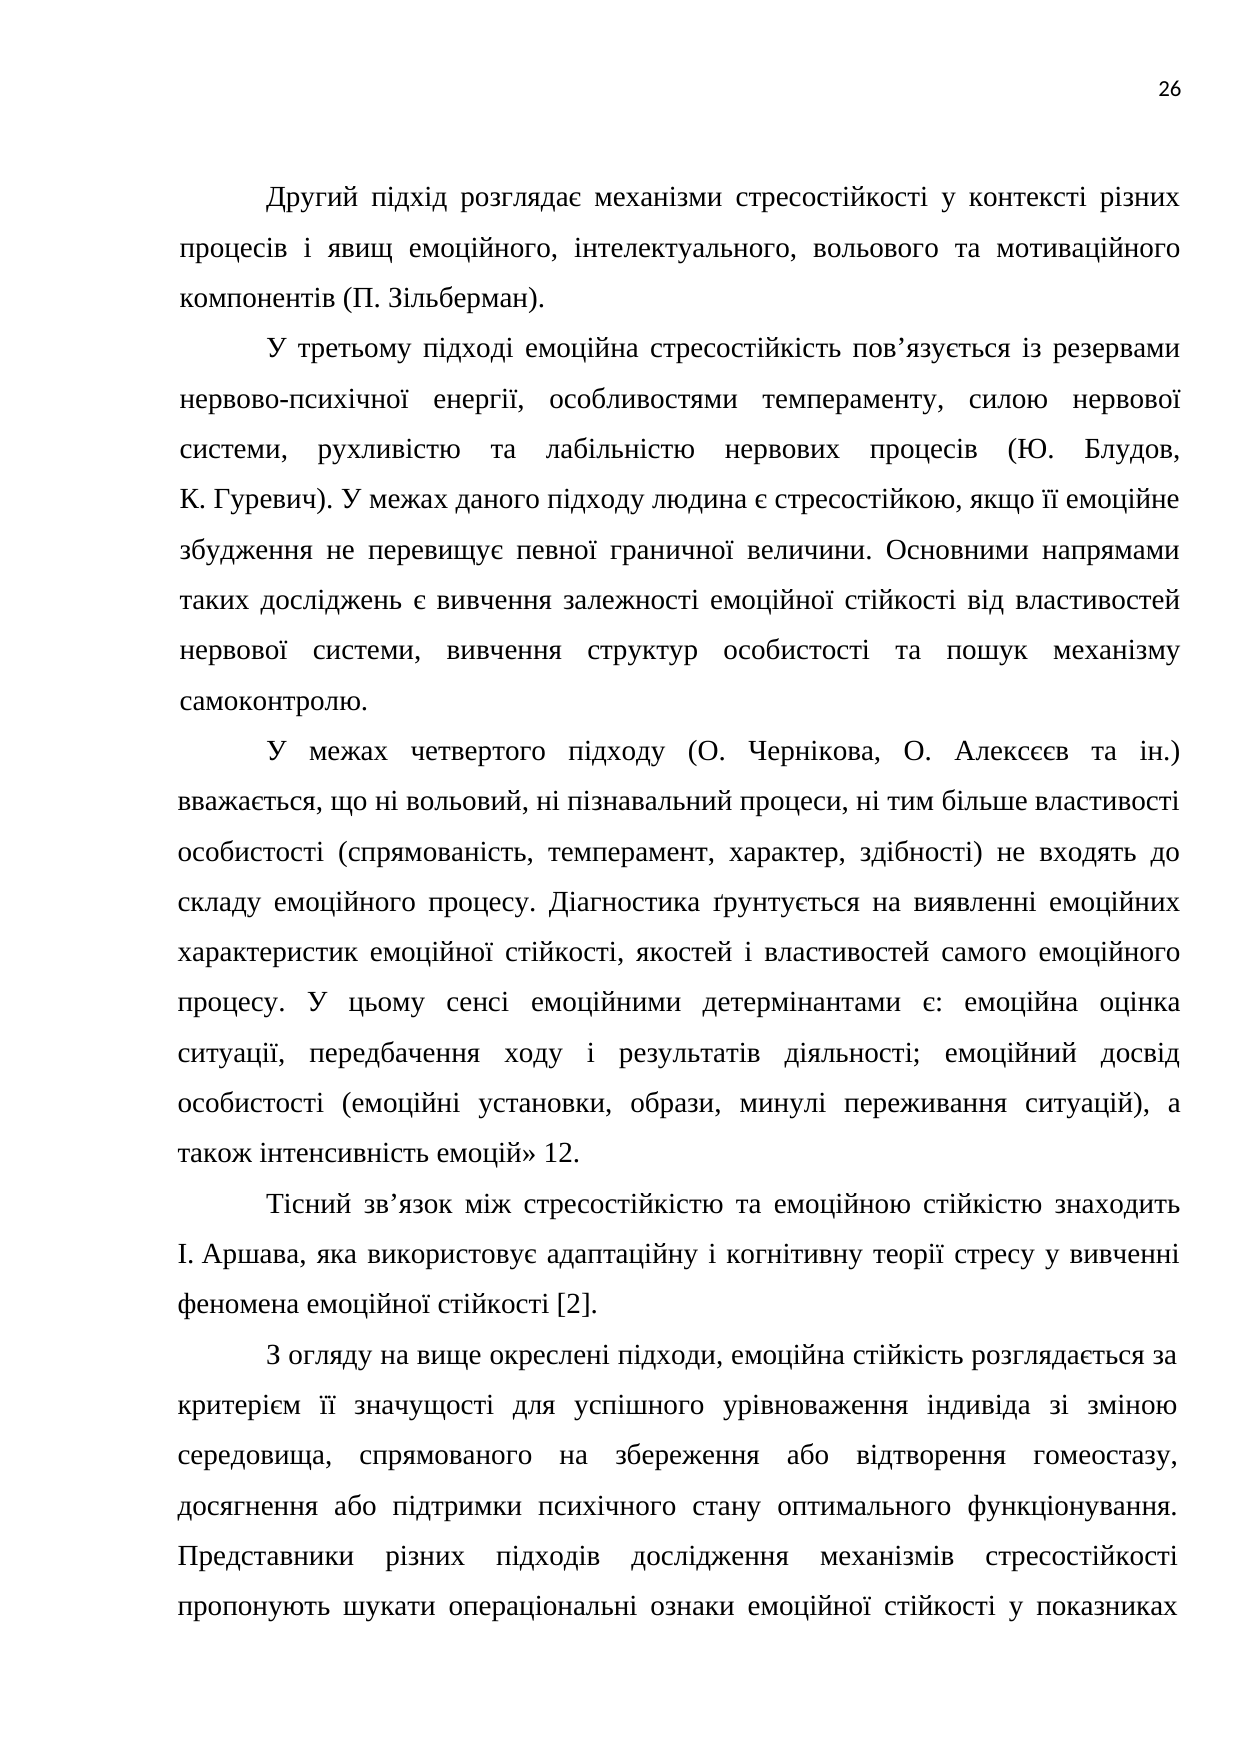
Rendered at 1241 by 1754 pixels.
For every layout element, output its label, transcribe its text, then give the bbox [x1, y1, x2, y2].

text Тісний зв’язок між стресостійкістю та емоційною стійкістю знаходить І. Аршава, яка використовує адаптаційну і когнітивну теорії стресу у вивченні феномена емоційної стійкості [2]. [177, 1186, 1181, 1320]
text У третьому підході емоційна стресостійкість пов’язується із резервами нервово-психічної енергії, особливостями темпераменту, силою нервової системи, рухливістю та лабільністю нервових процесів (Ю. Блудов, К. Гуревич). У межах даного підходу людина є стресостійкою, якщо її емоційне збудження не перевищує певної граничної величини. Основними напрямами таких досліджень є вивчення залежності емоційної стійкості від властивостей нервової системи, вивчення структур особистості та пошук механізму самоконтролю. [179, 331, 1181, 716]
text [177, 1337, 1179, 1622]
text У межах четвертого підходу (О. Чернікова, О. Алексєєв та ін.) вважається, що ні вольовий, ні пізнавальний процеси, ні тим більше властивості особистості (спрямованість, темперамент, характер, здібності) не входять до складу емоційного процесу. Діагностика ґрунтується на виявленні емоційних характеристик емоційної стійкості, якостей і властивостей самого емоційного процесу. У цьому сенсі емоційними детермінантами є: емоційна оцінка ситуації, передбачення ходу і результатів діяльності; емоційний досвід особистості (емоційні установки, образи, минулі переживання ситуацій), а також інтенсивність емоцій» 12. [177, 733, 1181, 1169]
text Другий підхід розглядає механізми стресостійкості у контексті різних процесів і явищ емоційного, інтелектуального, вольового та мотиваційного компонентів (П. Зільберман). [179, 179, 1181, 314]
